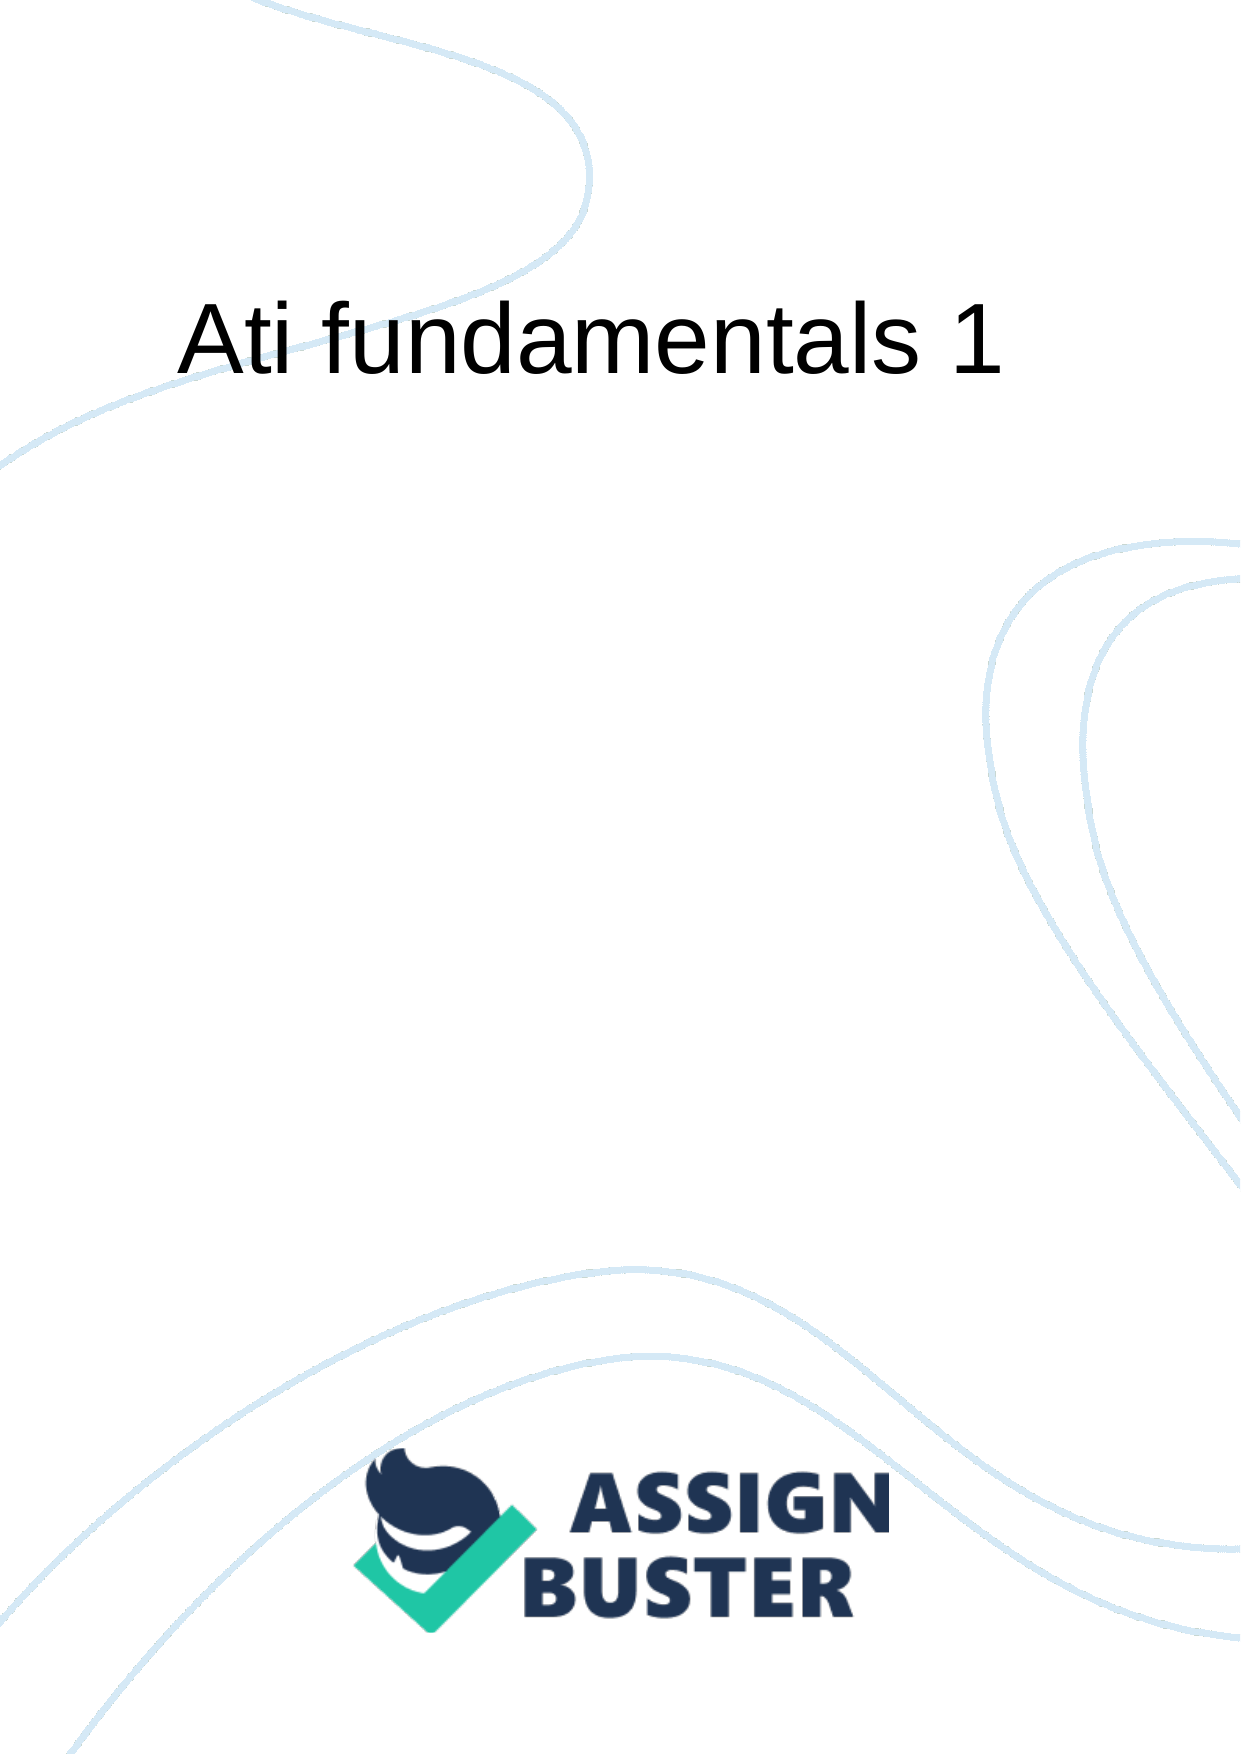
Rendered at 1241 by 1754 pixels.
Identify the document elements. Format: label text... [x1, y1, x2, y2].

picture [0, 0, 1241, 1754]
subtitle Ati fundamentals 1 [177, 279, 1152, 394]
